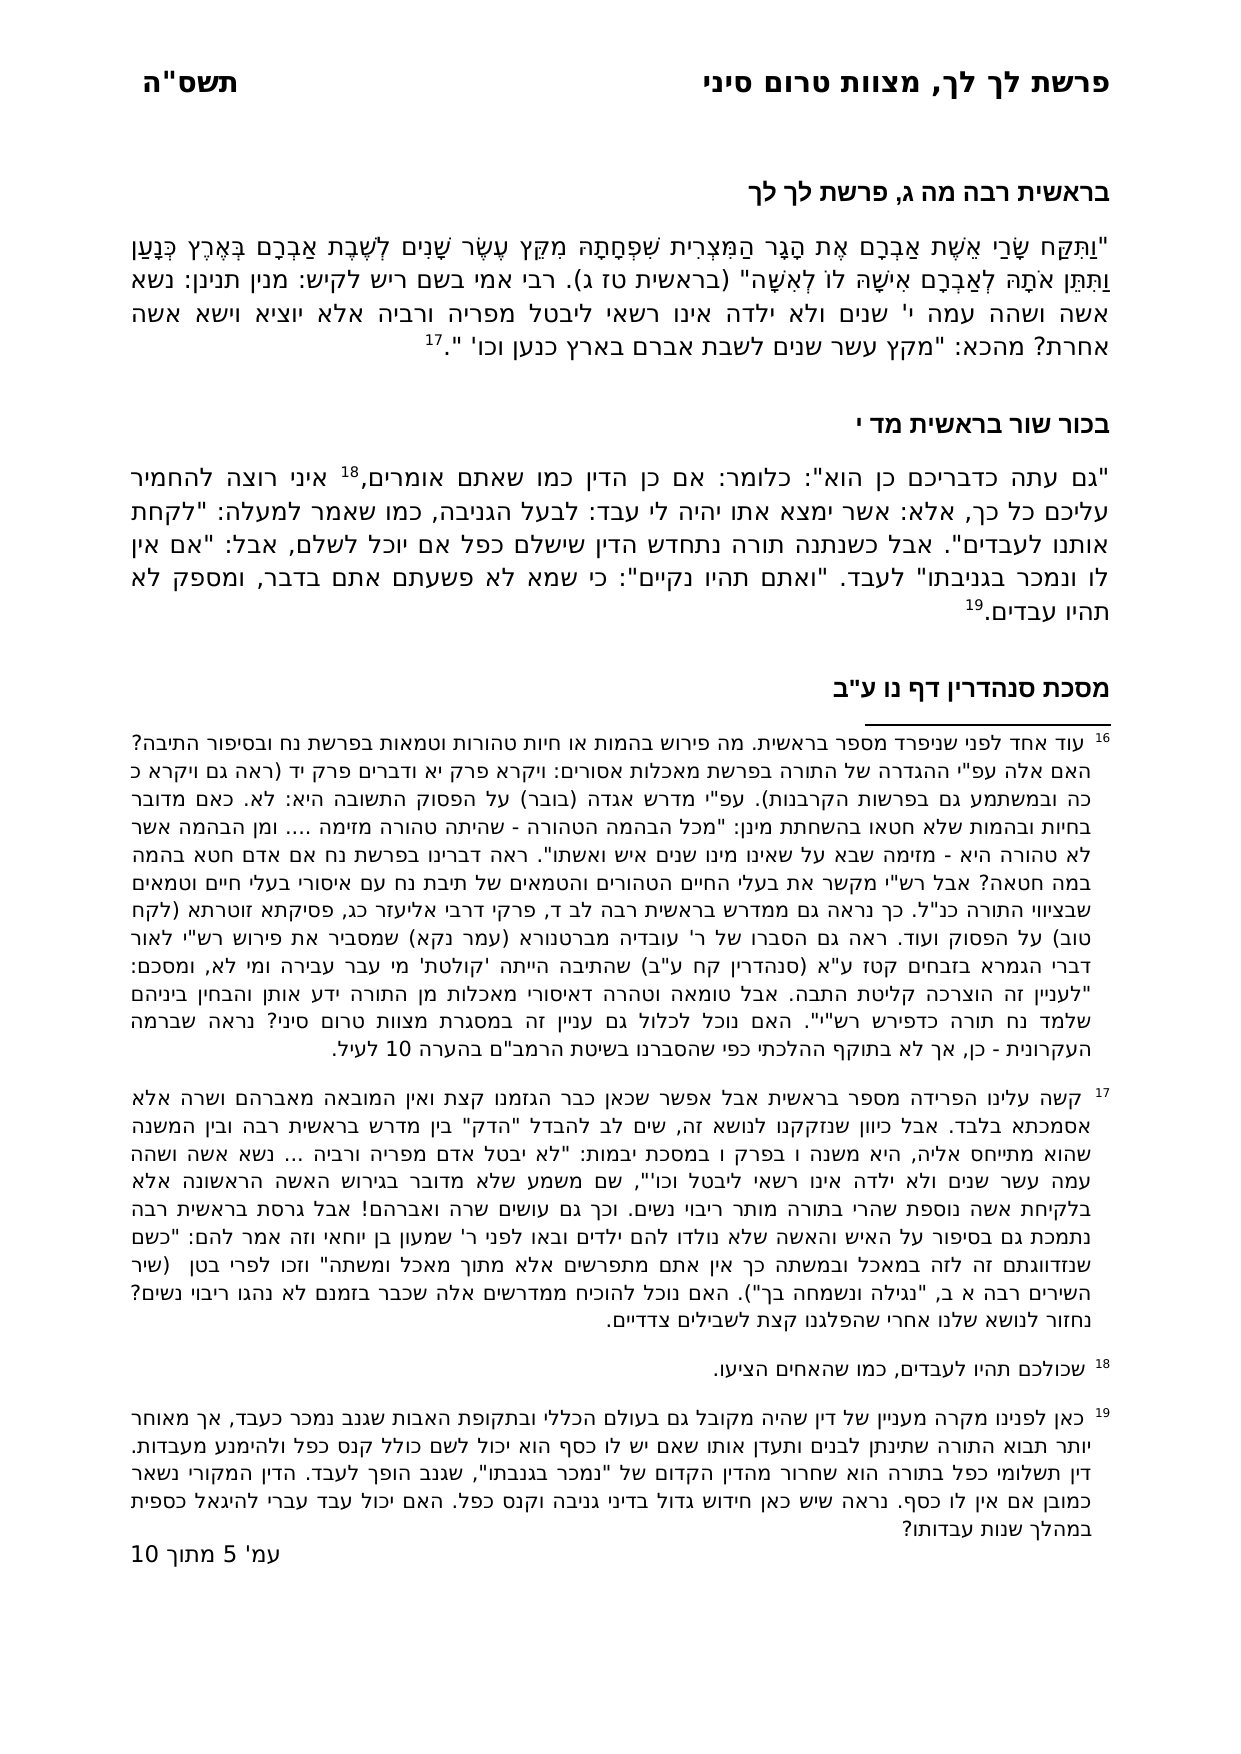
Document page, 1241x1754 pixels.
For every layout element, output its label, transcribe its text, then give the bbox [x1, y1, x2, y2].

text בכור שור בראשית מד י [130, 407, 1110, 438]
text "גם עתה כדבריכם כן הוא": כלומר: אם כן הדין כמו שאתם אומרים, איני רוצה להחמיר עליכם כל כך, אלא: אשר ימצא אתו יהיה לי עבד: לבעל הגניבה, כמו שאמר למעלה: "לקחת אותנו לעבדים". אבל כשנתנה תורה נתחדש הדין שישלם כפל אם יוכל לשלם, אבל: "אם אין לו ונמכר בגניבתו" לעבד. "ואתם תהיו נקיים": כי שמא לא פשעתם אתם בדבר, ומספק לא תהיו עבדים. [130, 459, 1110, 626]
text מסכת סנהדרין דף נו ע"ב [130, 672, 1110, 703]
text "וַתִּקַּח שָׂרַי אֵשֶׁת אַבְרָם אֶת הָגָר הַמִּצְרִית שִׁפְחָתָהּ מִקֵּץ עֶשֶׂר שָׁנִים לְשֶׁבֶת אַבְרָם בְּאֶרֶץ כְּנָעַן וַתִּתֵּן אֹתָהּ לְאַבְרָם אִישָׁהּ לוֹ לְאִשָּׁה" (בראשית טז ג). רבי אמי בשם ריש לקיש: מנין תנינן: נשא אשה ושהה עמה י' שנים ולא ילדה אינו רשאי ליבטל מפריה ורביה אלא יוציא וישא אשה אחרת? מהכא: "מקץ עשר שנים לשבת אברם בארץ כנען וכו' ". [130, 228, 1110, 361]
text בראשית רבה מה ג, פרשת לך לך [130, 176, 1110, 207]
